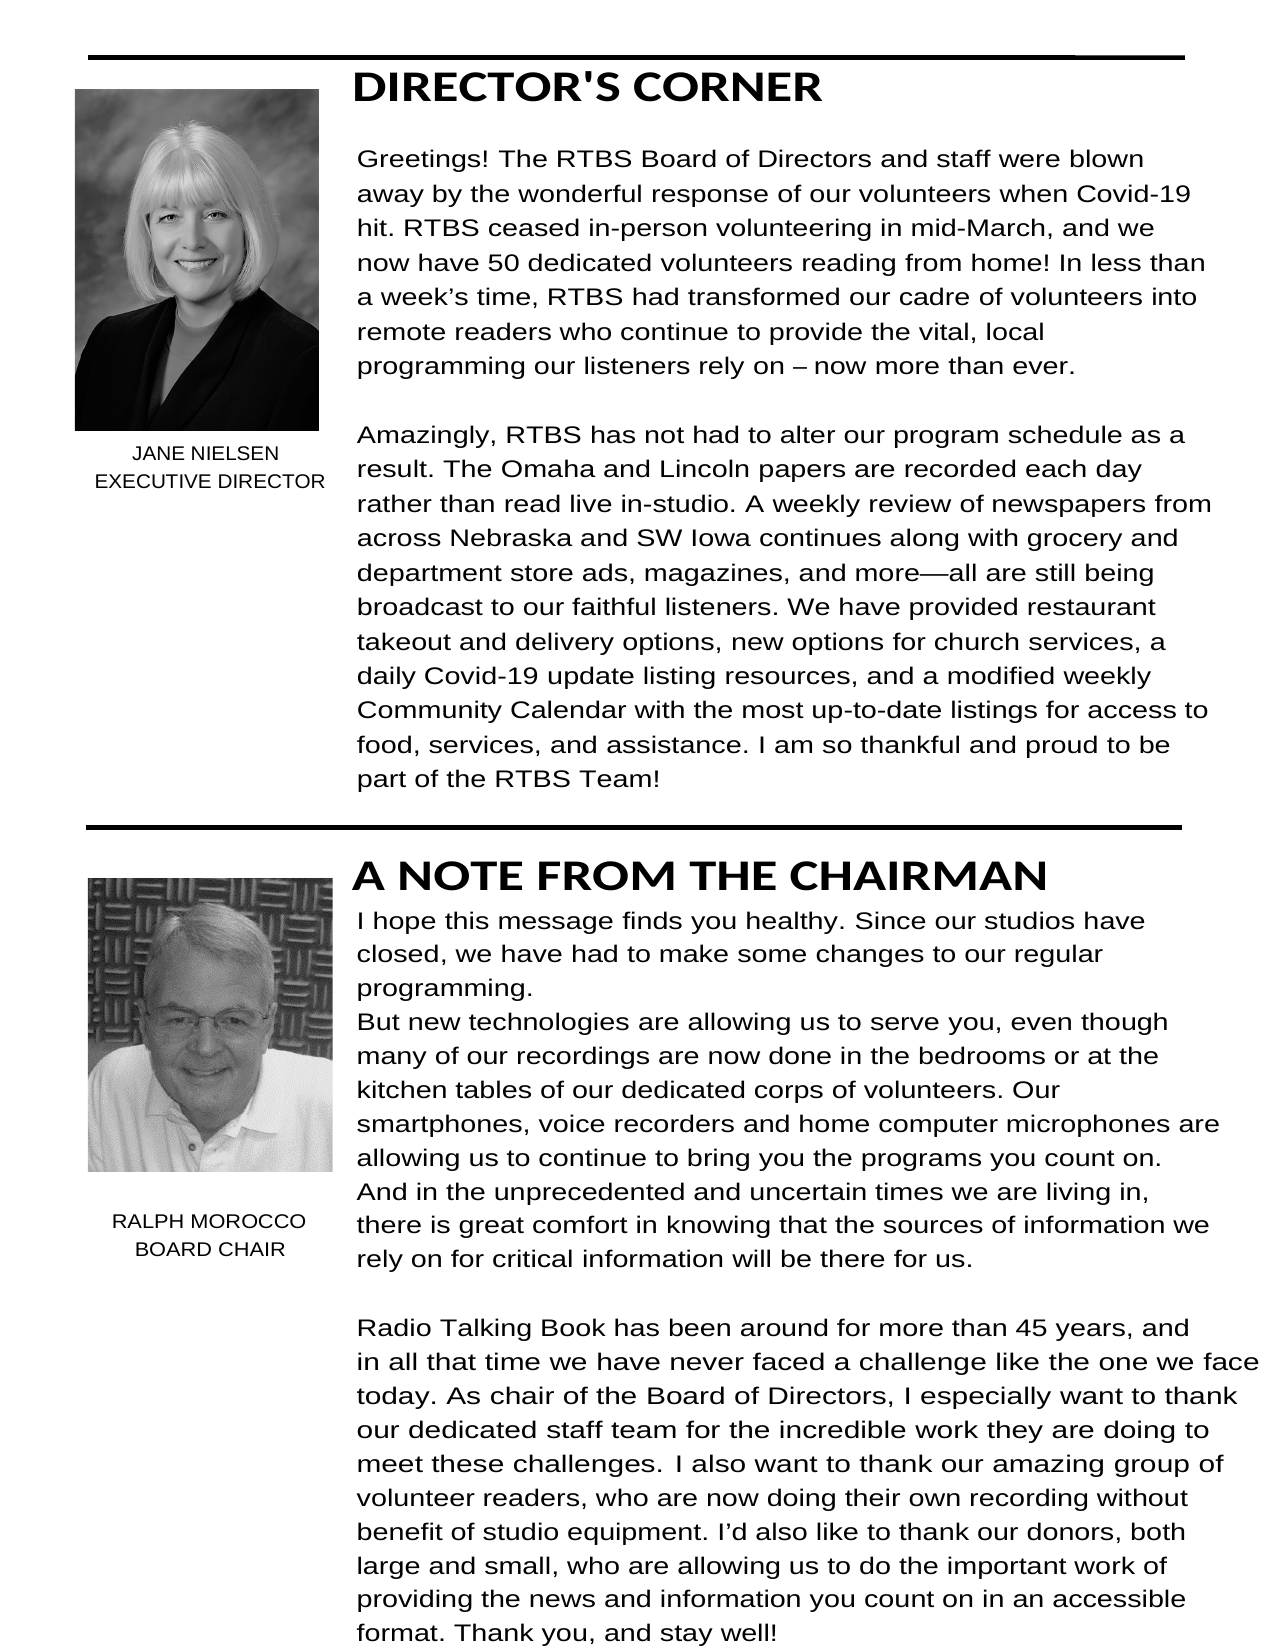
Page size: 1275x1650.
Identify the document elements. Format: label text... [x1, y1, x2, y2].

text JANE NIELSEN EXECUTIVE DIRECTOR [94, 442, 327, 492]
text RALPH MOROCCO BOARD CHAIR [112, 1210, 332, 1261]
text Radio Talking Book has been around for more than 45 years, and [356, 1314, 1273, 1341]
picture [87, 878, 333, 1172]
subtitle A NOTE FROM THE CHAIRMAN [352, 848, 1273, 902]
text in all that time we have never faced a challenge like the one we face today. As chair of the Board of Directors, I especially want to thank our dedicated staff team for the incredible work they are doing to meet these challenges. I also want to thank our amazing group of [356, 1348, 1269, 1477]
subtitle I hope this message finds you healthy. Since our studios have closed, we have had to make some changes to our regular programming. [356, 907, 1222, 1002]
text DIRECTOR'S CORNER [352, 59, 1273, 113]
subtitle Greetings! The RTBS Board of Directors and staff were blown away by the wonderful response of our volunteers when Covid-19 hit. RTBS ceased in-person volunteering in mid-March, and we now have 50 dedicated volunteers reading from home! In less than a week’s time, RTBS had transformed our cadre of volunteers into remote readers who continue to provide the vital, local programming our listeners rely on – now more than ever. [357, 145, 1214, 380]
text volunteer readers, who are now doing their own recording without benefit of studio equipment. I’d also like to thank our donors, both large and small, who are allowing us to do the important work of providing the news and information you count on in an accessible format. Thank you, and stay well! [356, 1484, 1222, 1647]
picture [74, 89, 319, 431]
text Amazingly, RTBS has not had to alter our program schedule as a result. The Omaha and Lincoln papers are recorded each day rather than read live in-studio. A weekly review of newspapers from across Nebraska and SW Iowa continues along with grocery and department store ads, magazines, and more—all are still being broadcast to our faithful listeners. We have provided restaurant takeout and delivery options, new options for church services, a daily Covid-19 update listing resources, and a modified weekly Community Calendar with the most up-to-date listings for access to food, services, and assistance. I am so thankful and proud to be part of the RTBS Team! [357, 421, 1214, 793]
text But new technologies are allowing us to serve you, even though many of our recordings are now done in the bedrooms or at the kitchen tables of our dedicated corps of volunteers. Our smartphones, voice recorders and home computer microphones are allowing us to continue to bring you the programs you count on. And in the unprecedented and uncertain times we are living in, there is great comfort in knowing that the sources of information we rely on for critical information will be there for us. [356, 1008, 1222, 1273]
